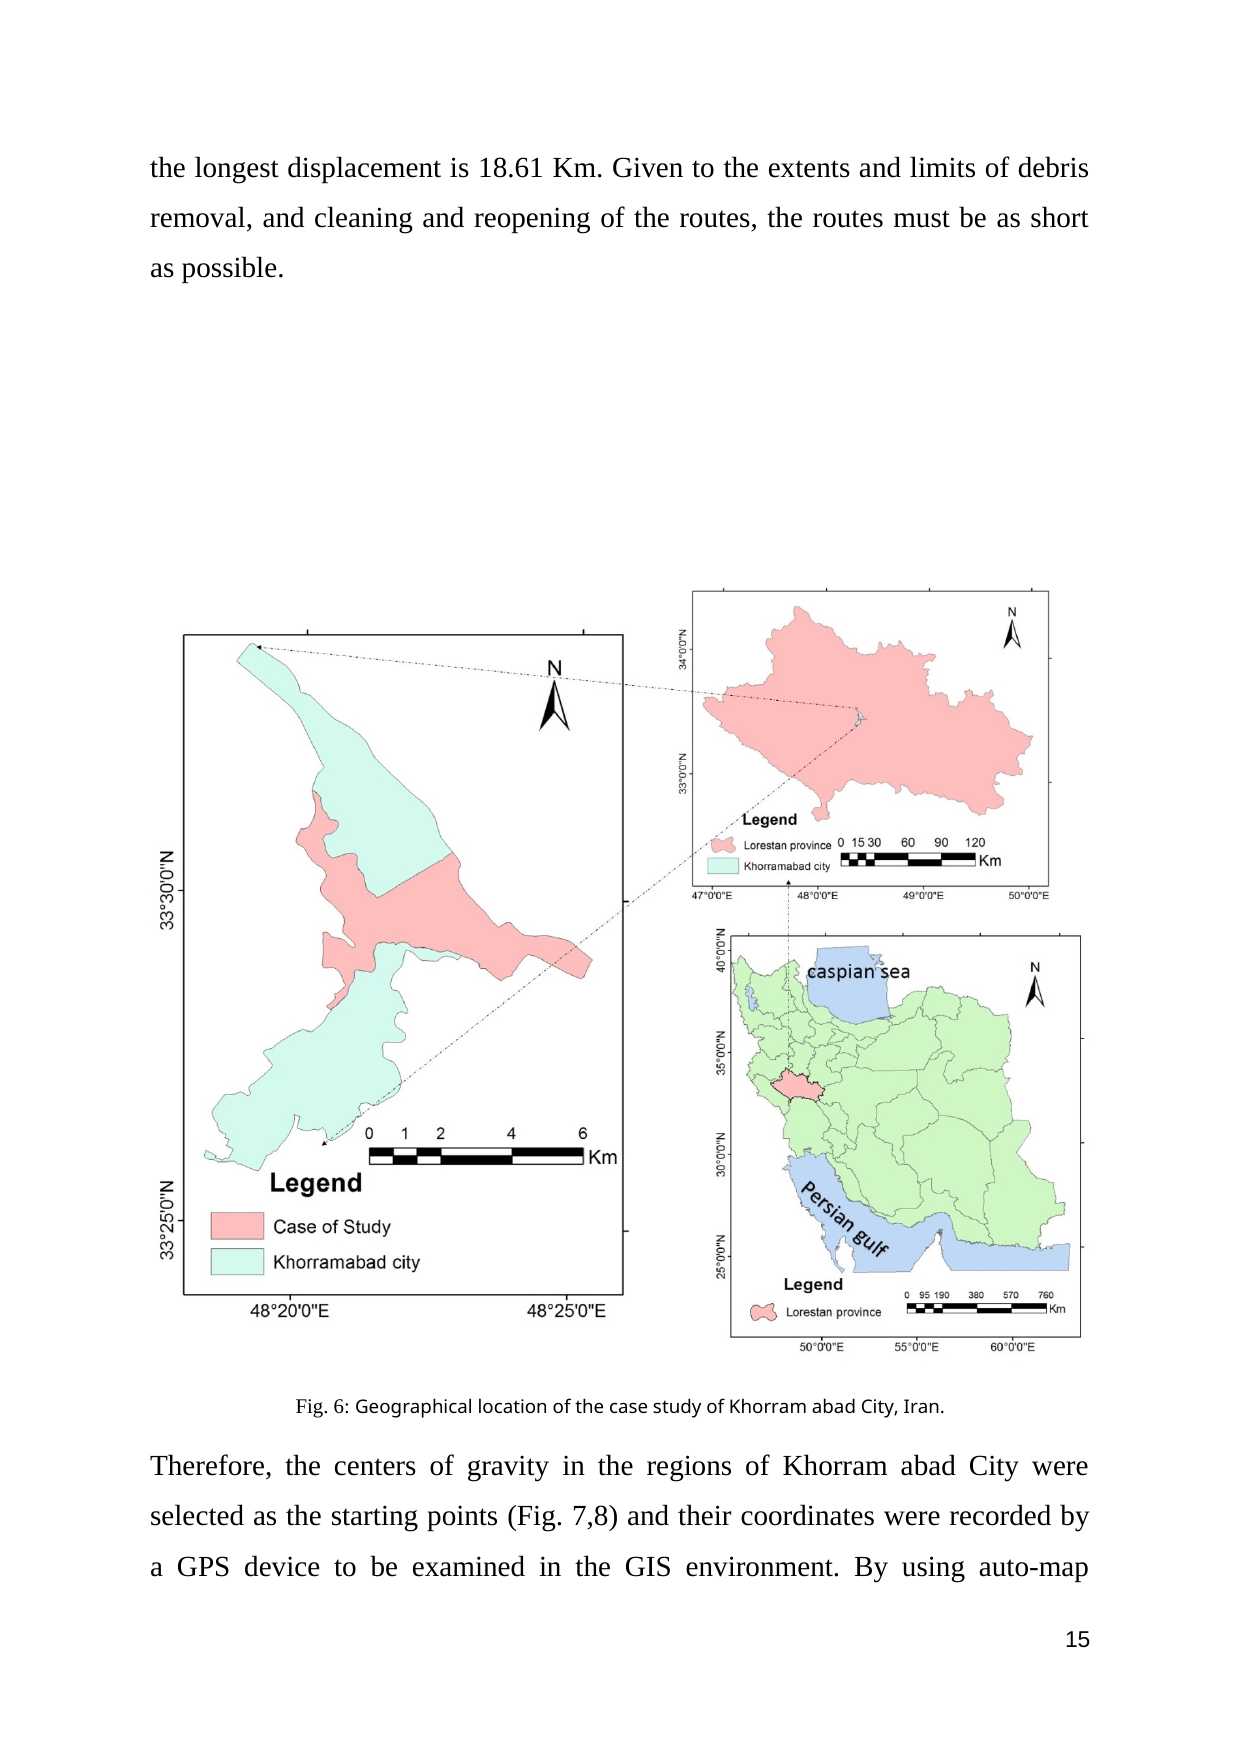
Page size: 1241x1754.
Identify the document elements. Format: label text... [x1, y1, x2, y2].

picture [150, 585, 1091, 1363]
text Fig. 6: Geographical location of the case study of Khorram abad City, Iran. [150, 1393, 1090, 1419]
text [150, 1448, 1090, 1582]
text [150, 150, 1090, 284]
